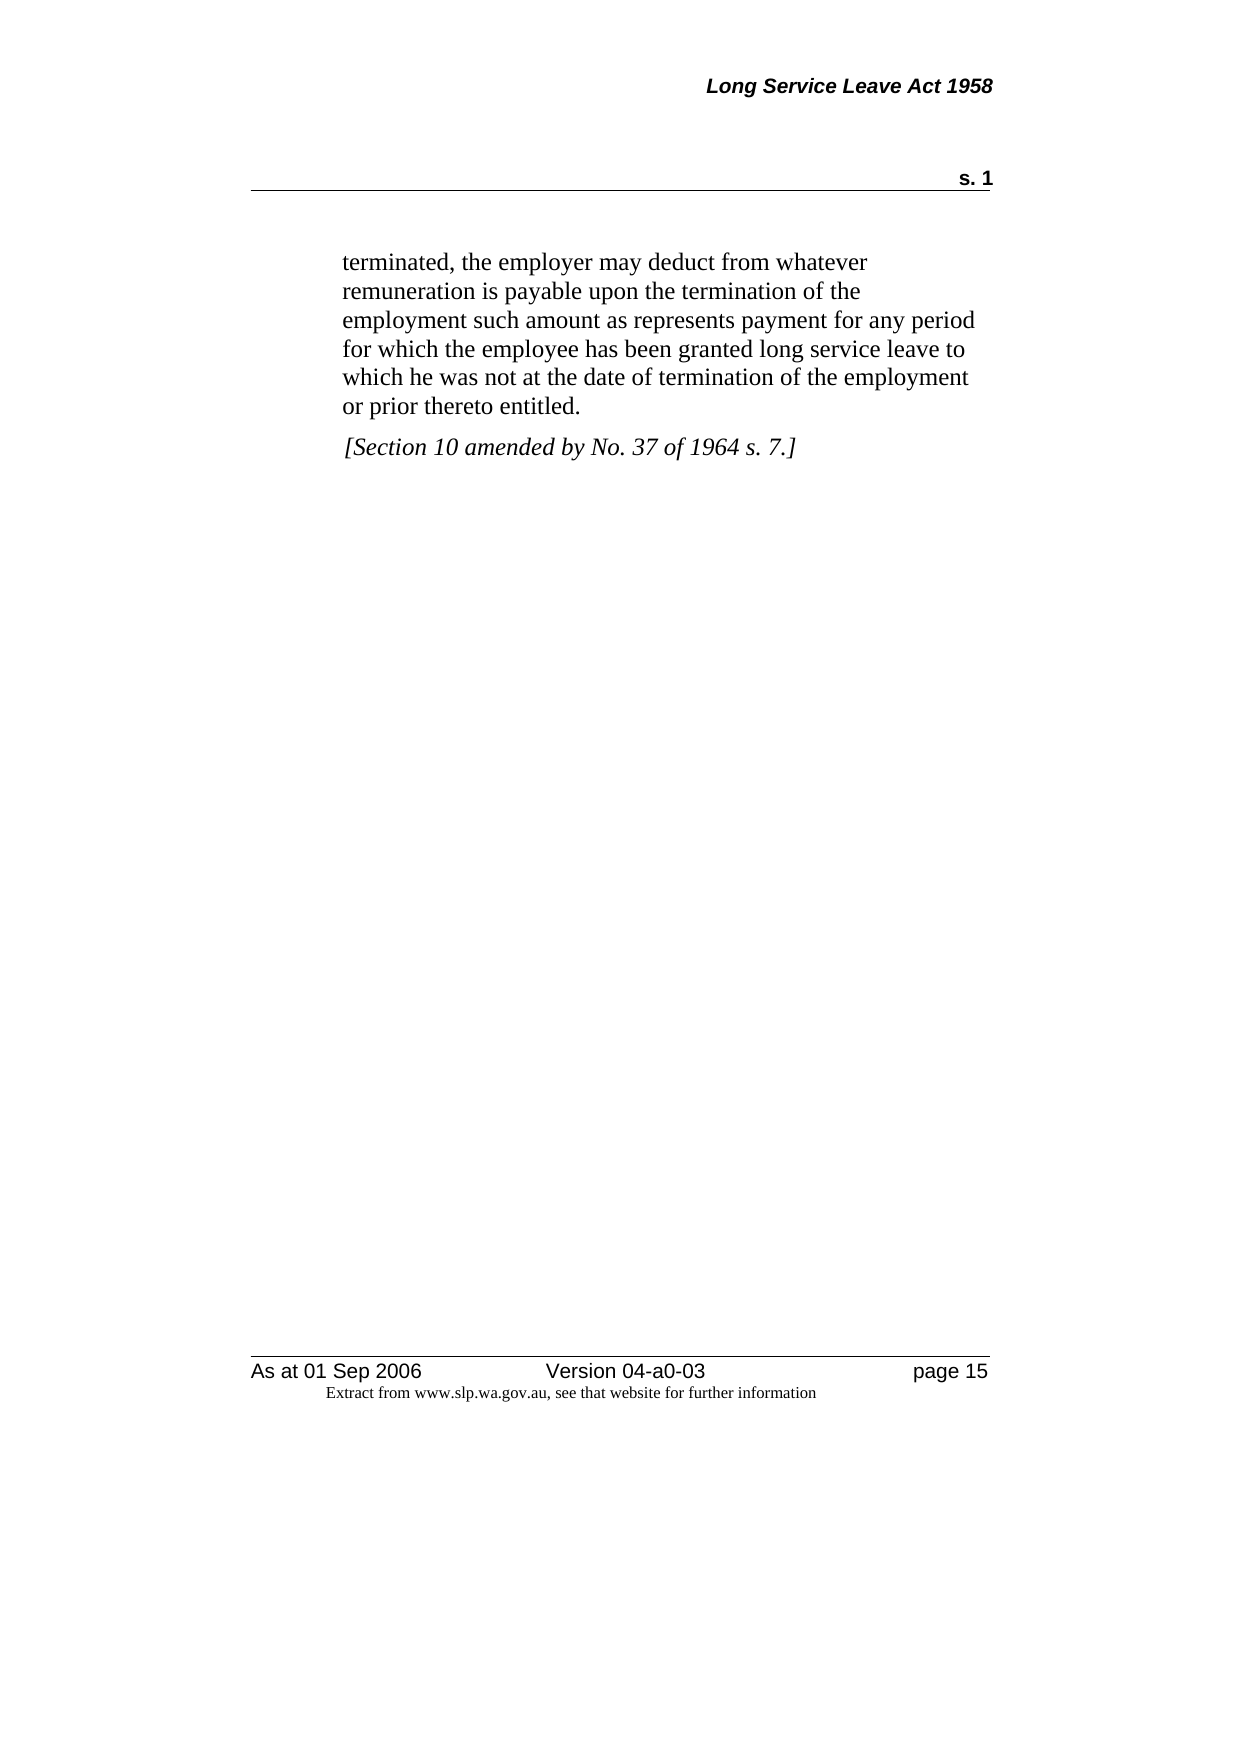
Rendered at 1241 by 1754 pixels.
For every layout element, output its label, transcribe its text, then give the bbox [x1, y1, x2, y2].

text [251, 247, 990, 420]
text [Section 10 amended by No. 37 of 1964 s. 7.] [251, 432, 990, 461]
